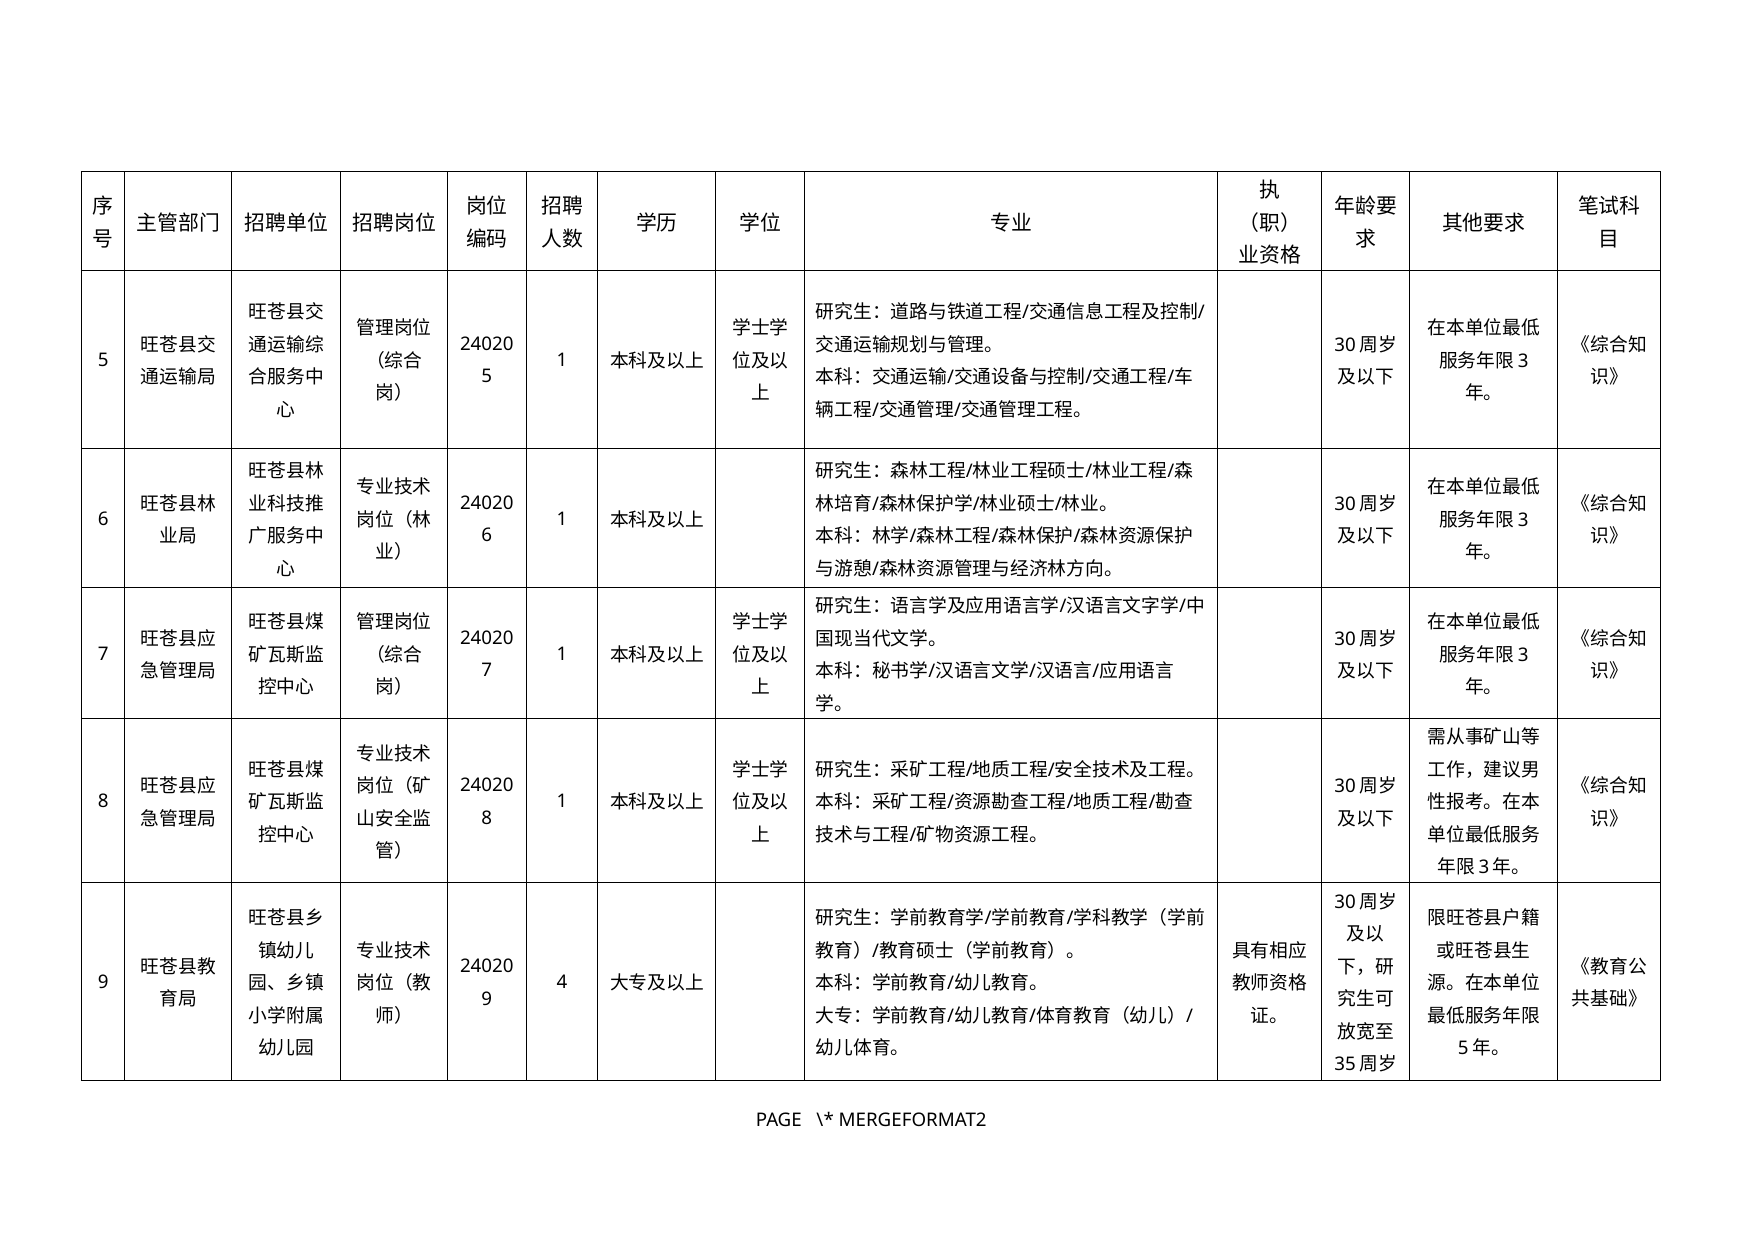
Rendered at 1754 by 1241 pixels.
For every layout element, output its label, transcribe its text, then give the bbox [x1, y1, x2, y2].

table_header 招聘单位 [232, 172, 340, 269]
table_header 专业 [805, 172, 1217, 269]
table_cell 1 [527, 719, 597, 882]
table_cell 旺苍县煤矿瓦斯监控中心 [232, 588, 340, 718]
table_cell 学士学位及以上 [716, 271, 804, 448]
table_cell 旺苍县交通运输局 [125, 271, 231, 448]
table_cell 5 [82, 271, 124, 448]
table_cell 7 [82, 588, 124, 718]
table_header 主管部门 [125, 172, 231, 269]
table_cell [716, 449, 804, 587]
table_cell 旺苍县应急管理局 [125, 719, 231, 882]
table_cell 《综合知识》 [1558, 271, 1660, 448]
table_cell 《教育公共基础》 [1558, 883, 1660, 1080]
table_cell 旺苍县乡镇幼儿园、乡镇小学附属幼儿园 [232, 883, 340, 1080]
table_header 执（职）业资格 [1218, 172, 1321, 269]
table_header 招聘岗位 [341, 172, 447, 269]
table_cell 在本单位最低服务年限3年。 [1410, 588, 1557, 718]
table_cell 4 [527, 883, 597, 1080]
table_cell 6 [82, 449, 124, 587]
table_cell 旺苍县应急管理局 [125, 588, 231, 718]
table_cell 旺苍县煤矿瓦斯监控中心 [232, 719, 340, 882]
table_header 招聘人数 [527, 172, 597, 269]
table_cell 在本单位最低服务年限3年。 [1410, 271, 1557, 448]
table_cell [716, 883, 804, 1080]
table_cell 240205 [448, 271, 526, 448]
table_cell 《综合知识》 [1558, 719, 1660, 882]
table_header 年龄要求 [1322, 172, 1409, 269]
table_cell 旺苍县林业局 [125, 449, 231, 587]
table_cell 管理岗位（综合岗） [341, 588, 447, 718]
table_cell 旺苍县林业科技推广服务中心 [232, 449, 340, 587]
table_cell 大专及以上 [598, 883, 715, 1080]
table_header 岗位编码 [448, 172, 526, 269]
table_cell 旺苍县教育局 [125, 883, 231, 1080]
table_header 学位 [716, 172, 804, 269]
table_cell 研究生：森林工程/林业工程硕士/林业工程/森林培育/森林保护学/林业硕士/林业。 本科：林学/森林工程/森林保护/森林资源保护与游憩/森林资源管理与经济林方向。 [805, 449, 1217, 587]
table_header 其他要求 [1410, 172, 1557, 269]
table_cell 1 [527, 449, 597, 587]
table_cell 需从事矿山等工作，建议男性报考。在本单位最低服务年限3年。 [1410, 719, 1557, 882]
table_cell 专业技术岗位（矿山安全监管） [341, 719, 447, 882]
table_cell 1 [527, 588, 597, 718]
table_cell 8 [82, 719, 124, 882]
table_cell 《综合知识》 [1558, 588, 1660, 718]
table_cell 专业技术岗位（林业） [341, 449, 447, 587]
table_cell 研究生：道路与铁道工程/交通信息工程及控制/交通运输规划与管理。 本科：交通运输/交通设备与控制/交通工程/车辆工程/交通管理/交通管理工程。 [805, 271, 1217, 448]
table_cell 管理岗位（综合岗） [341, 271, 447, 448]
table_cell 限旺苍县户籍或旺苍县生源。在本单位最低服务年限5年。 [1410, 883, 1557, 1080]
table_header 笔试科目 [1558, 172, 1660, 269]
table_cell 240207 [448, 588, 526, 718]
table_cell 30周岁及以下 [1322, 588, 1409, 718]
table_cell 《综合知识》 [1558, 449, 1660, 587]
table_cell 240209 [448, 883, 526, 1080]
table_cell 本科及以上 [598, 588, 715, 718]
table_cell 240208 [448, 719, 526, 882]
table_cell 研究生：语言学及应用语言学/汉语言文字学/中国现当代文学。 本科：秘书学/汉语言文学/汉语言/应用语言学。 [805, 588, 1217, 718]
table_cell 本科及以上 [598, 719, 715, 882]
table_cell [1218, 271, 1321, 448]
table_cell 旺苍县交通运输综合服务中心 [232, 271, 340, 448]
table_cell 240206 [448, 449, 526, 587]
table_cell 专业技术岗位（教师） [341, 883, 447, 1080]
table_cell 30周岁及以下 [1322, 271, 1409, 448]
table_cell [1218, 719, 1321, 882]
table_cell 具有相应教师资格证。 [1218, 883, 1321, 1080]
table_cell 本科及以上 [598, 449, 715, 587]
table_cell 学士学位及以上 [716, 588, 804, 718]
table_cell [805, 883, 1217, 1080]
table_cell [1218, 588, 1321, 718]
table_cell 研究生：采矿工程/地质工程/安全技术及工程。 本科：采矿工程/资源勘查工程/地质工程/勘查技术与工程/矿物资源工程。 [805, 719, 1217, 882]
table_header 序号 [82, 172, 124, 269]
table_cell 学士学位及以上 [716, 719, 804, 882]
table_cell 本科及以上 [598, 271, 715, 448]
table_cell [1218, 449, 1321, 587]
table_cell 30周岁及以下 [1322, 719, 1409, 882]
table_cell 30周岁及以下 [1322, 449, 1409, 587]
table_cell 30周岁及以下，研究生可放宽至35周岁及以下 [1322, 883, 1409, 1080]
table_header 学历 [598, 172, 715, 269]
table_cell 在本单位最低服务年限3年。 [1410, 449, 1557, 587]
table_cell 9 [82, 883, 124, 1080]
table_cell 1 [527, 271, 597, 448]
